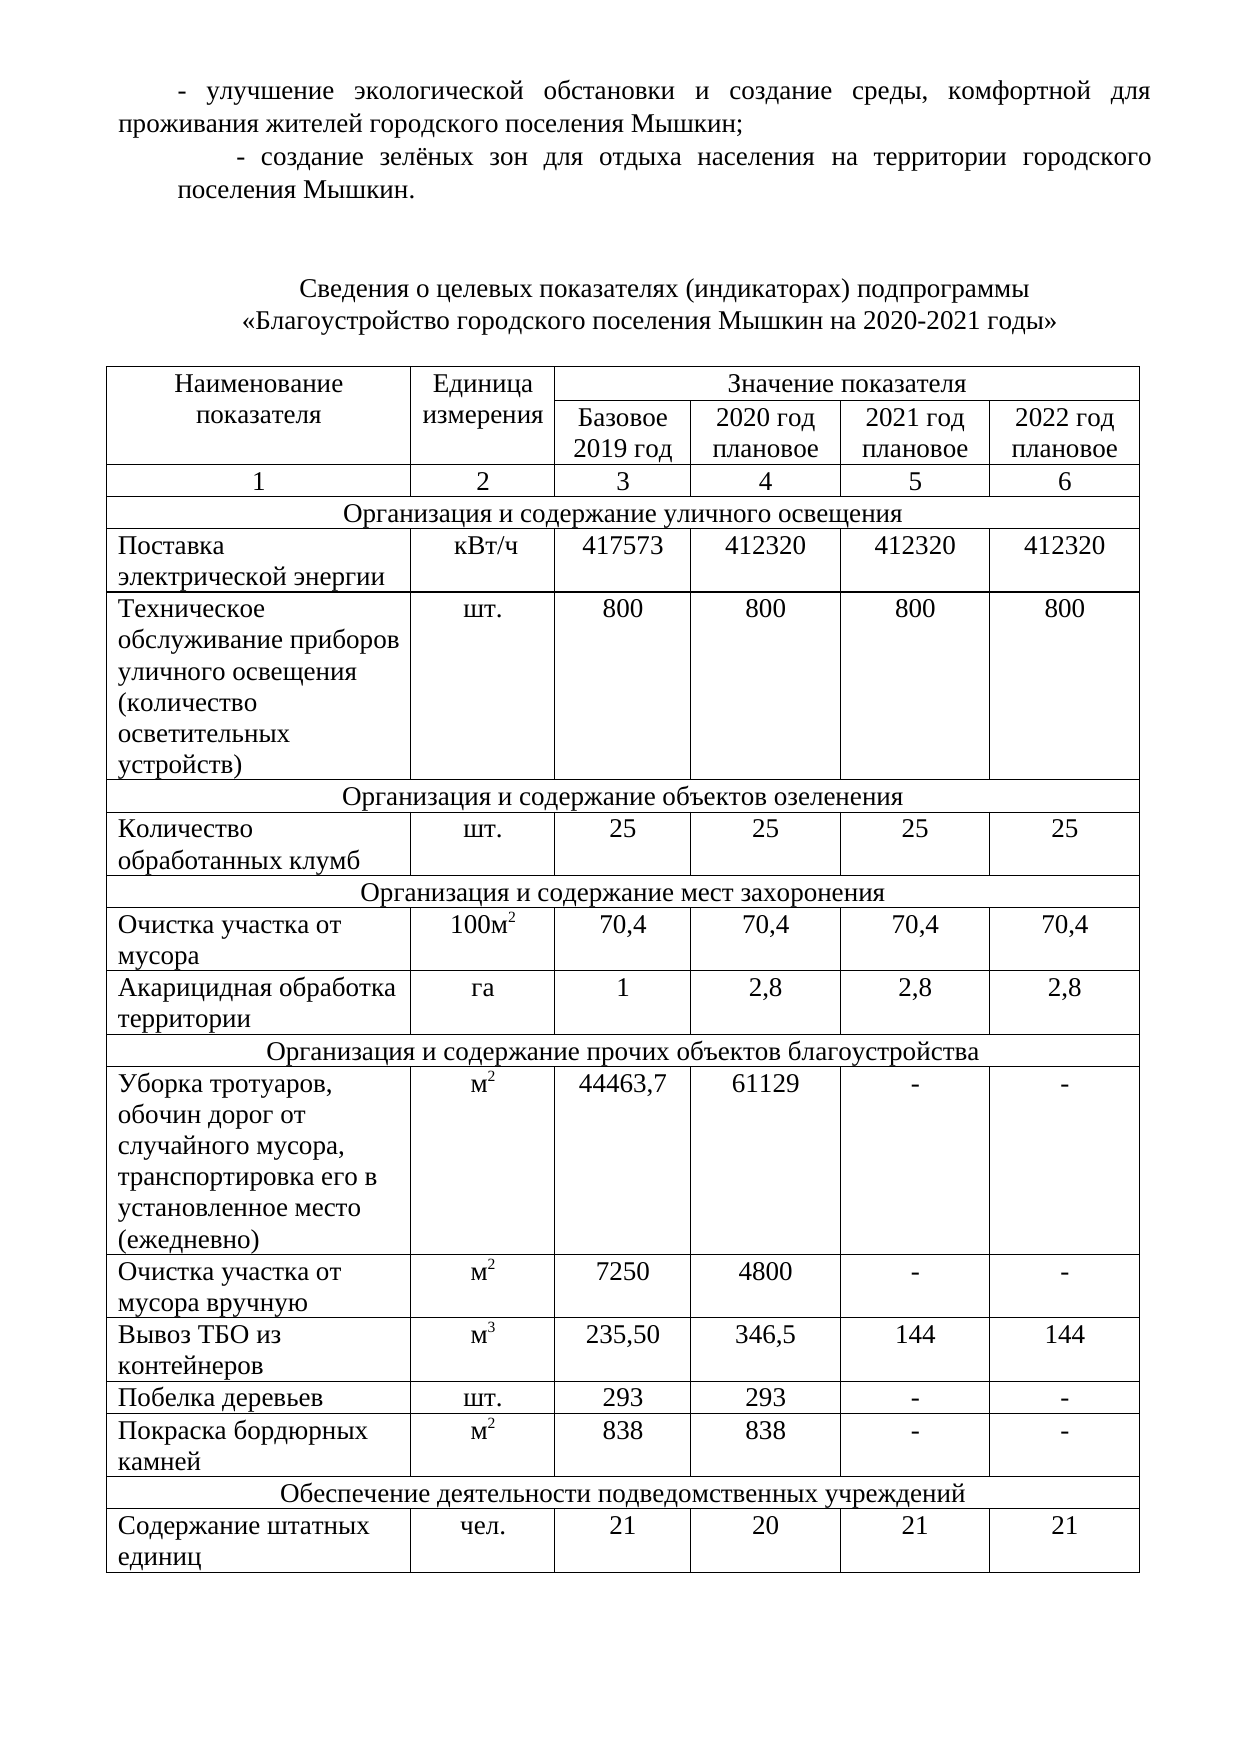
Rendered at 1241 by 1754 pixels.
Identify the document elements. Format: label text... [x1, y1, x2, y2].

table_cell 838 [555, 1414, 690, 1476]
table_cell 6 [990, 465, 1139, 496]
table_cell 25 [691, 813, 840, 875]
table_cell 21 [555, 1509, 690, 1572]
table_cell Уборка тротуаров, обочин дорог от случайного мусора, транспортировка его в установленное место (ежедневно) [107, 1067, 410, 1254]
table_cell - [990, 1382, 1139, 1413]
table_cell 293 [691, 1382, 840, 1413]
table_cell 1 [107, 465, 410, 496]
table_cell 2 [411, 465, 554, 496]
table_cell Покраска бордюрных камней [107, 1414, 410, 1476]
text «Благоустройство городского поселения Мышкин на 2020-2021 годы» [148, 304, 1152, 335]
table_cell Организация и содержание уличного освещения [107, 497, 1139, 528]
table_cell шт. [411, 813, 554, 875]
table_cell 21 [990, 1509, 1139, 1572]
table_cell чел. [411, 1509, 554, 1572]
table_cell Организация и содержание мест захоронения [107, 876, 1139, 907]
text Сведения о целевых показателях (индикаторах) подпрограммы [177, 273, 1152, 304]
table_cell га [411, 971, 554, 1034]
table_cell 44463,7 [555, 1067, 690, 1254]
table_cell - [841, 1255, 989, 1317]
table_cell 2,8 [990, 971, 1139, 1034]
table_cell 7250 [555, 1255, 690, 1317]
table_cell Базовое 2019 год [555, 401, 690, 464]
table_cell 21 [841, 1509, 989, 1572]
table_cell 70,4 [691, 908, 840, 970]
table_cell Техническое обслуживание приборов уличного освещения (количество осветительных устройств) [107, 593, 410, 779]
table_cell 70,4 [555, 908, 690, 970]
table_cell 2,8 [691, 971, 840, 1034]
table_cell 25 [990, 813, 1139, 875]
table_cell шт. [411, 593, 554, 779]
table_cell м2 [411, 1255, 554, 1317]
table_cell 144 [990, 1318, 1139, 1381]
table_cell Количество обработанных клумб [107, 813, 410, 875]
table_cell м2 [411, 1067, 554, 1254]
table_cell 2020 год плановое [691, 401, 840, 464]
table_cell 1 [555, 971, 690, 1034]
table_cell - [841, 1382, 989, 1413]
table_cell 800 [990, 593, 1139, 779]
table_header Единица измерения [411, 367, 554, 464]
table_cell 100м2 [411, 908, 554, 970]
table_cell Обеспечение деятельности подведомственных учреждений [107, 1477, 1139, 1508]
table_cell 5 [841, 465, 989, 496]
table_cell 800 [841, 593, 989, 779]
text - улучшение экологической обстановки и создание среды, комфортной для проживания жителей городского поселения Мышкин; [118, 74, 1152, 138]
table_cell 838 [691, 1414, 840, 1476]
table_cell Побелка деревьев [107, 1382, 410, 1413]
table_cell 2021 год плановое [841, 401, 989, 464]
table_cell 235,50 [555, 1318, 690, 1381]
table_cell - [841, 1414, 989, 1476]
table_cell кВт/ч [411, 529, 554, 591]
table_cell Организация и содержание прочих объектов благоустройства [107, 1035, 1139, 1066]
table_cell - [990, 1067, 1139, 1254]
table_cell шт. [411, 1382, 554, 1413]
table_cell 800 [691, 593, 840, 779]
table_cell 2,8 [841, 971, 989, 1034]
table_cell Акарицидная обработка территории [107, 971, 410, 1034]
table_cell м2 [411, 1414, 554, 1476]
table_cell 346,5 [691, 1318, 840, 1381]
table_cell Организация и содержание объектов озеленения [107, 780, 1139, 812]
table_cell 412320 [691, 529, 840, 591]
table_cell 144 [841, 1318, 989, 1381]
table_cell 25 [555, 813, 690, 875]
table_cell 3 [555, 465, 690, 496]
table_cell 4800 [691, 1255, 840, 1317]
table_cell 412320 [990, 529, 1139, 591]
table_header Наименование показателя [107, 367, 410, 464]
text - создание зелёных зон для отдыха населения на территории городского поселения Мышкин. [177, 140, 1152, 204]
table_cell м3 [411, 1318, 554, 1381]
table_cell 412320 [841, 529, 989, 591]
table_cell 70,4 [841, 908, 989, 970]
table_cell Поставка электрической энергии [107, 529, 410, 591]
table_cell - [841, 1067, 989, 1254]
table_cell - [990, 1255, 1139, 1317]
table_cell 800 [555, 593, 690, 779]
table_cell 2022 год плановое [990, 401, 1139, 464]
table_header Значение показателя [555, 367, 1139, 400]
table_cell Вывоз ТБО из контейнеров [107, 1318, 410, 1381]
table_cell - [990, 1414, 1139, 1476]
table_cell 70,4 [990, 908, 1139, 970]
table_cell Очистка участка от мусора вручную [107, 1255, 410, 1317]
table_cell 20 [691, 1509, 840, 1572]
table_cell 4 [691, 465, 840, 496]
table_cell 293 [555, 1382, 690, 1413]
table_cell 417573 [555, 529, 690, 591]
table_cell 61129 [691, 1067, 840, 1254]
table_cell Очистка участка от мусора [107, 908, 410, 970]
table_cell 25 [841, 813, 989, 875]
table_cell Содержание штатных единиц [107, 1509, 410, 1572]
